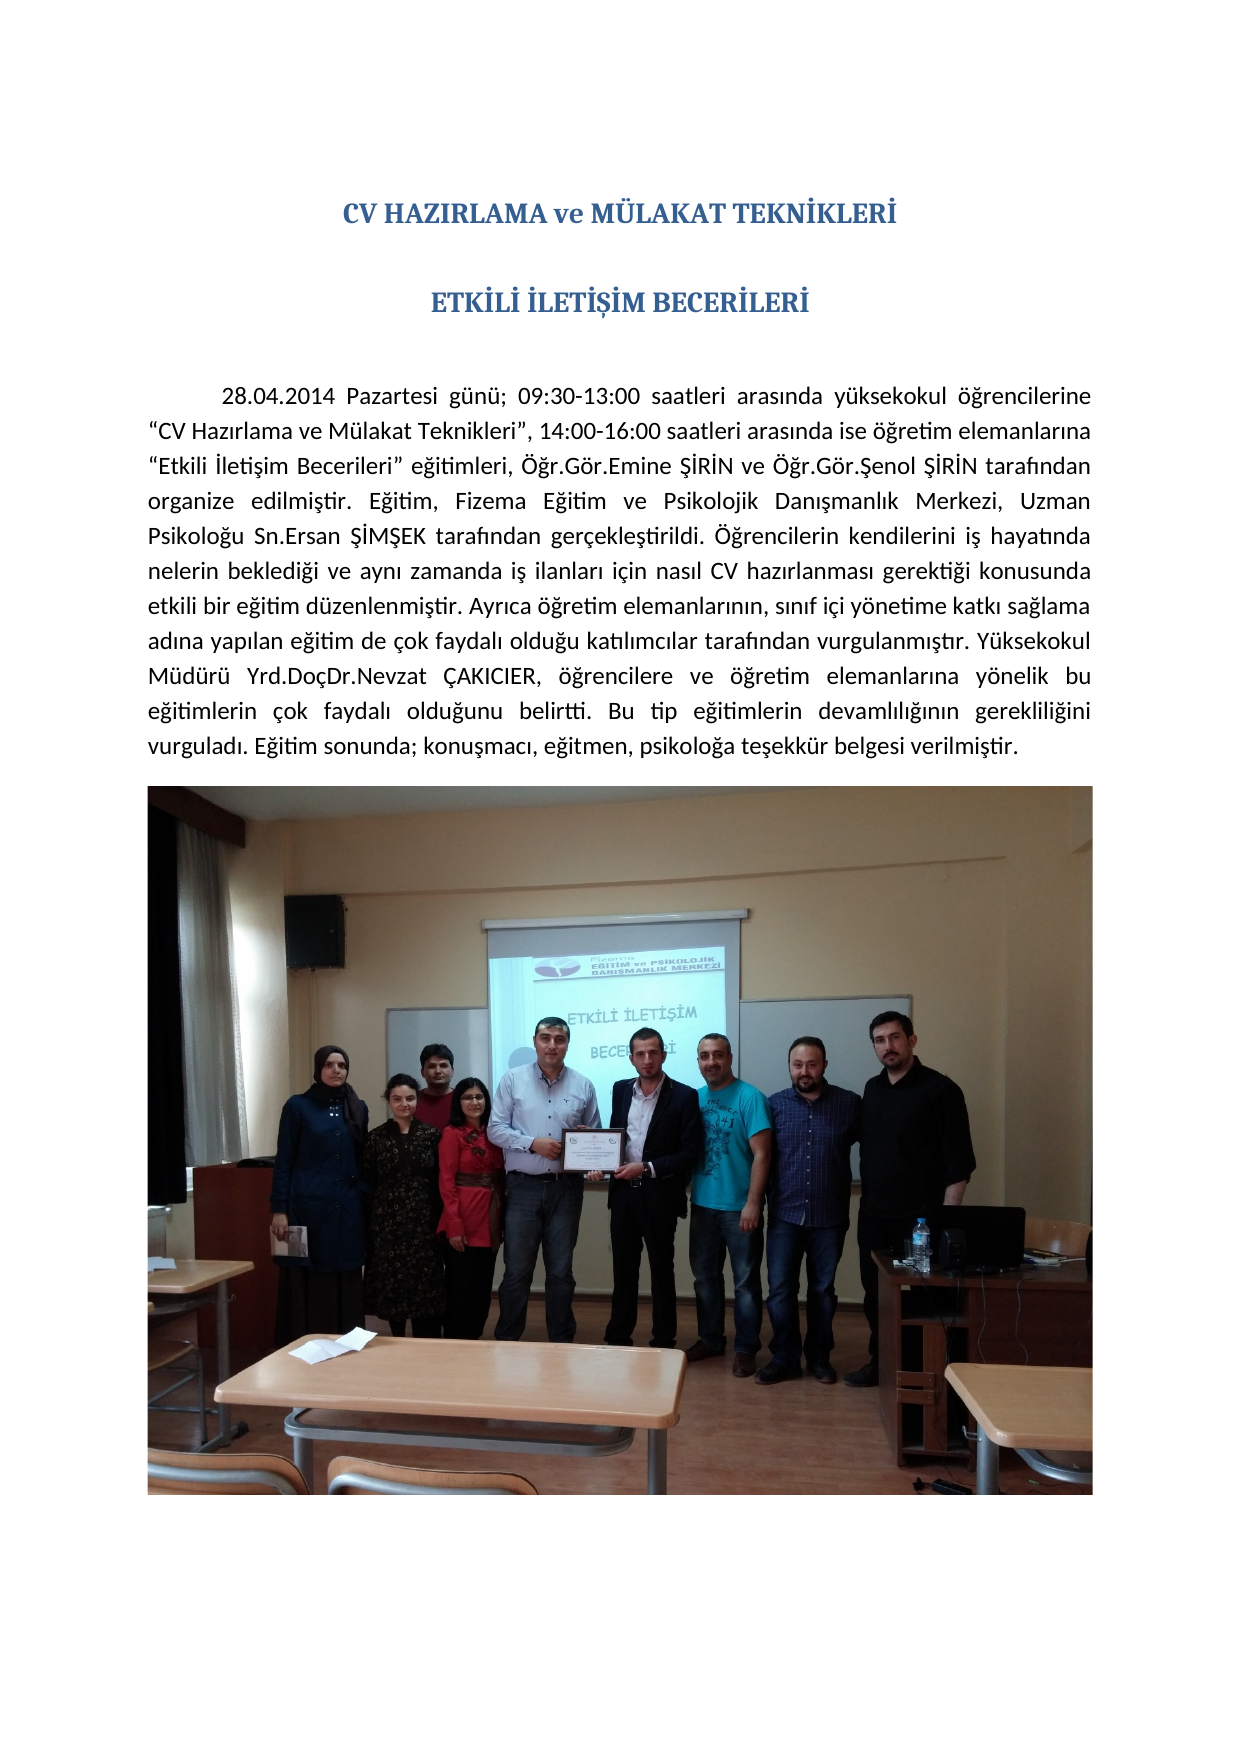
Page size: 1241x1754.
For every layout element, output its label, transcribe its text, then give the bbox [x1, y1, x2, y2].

text 28.04.2014 Pazartesi günü; 09:30-13:00 saatleri arasında yüksekokul öğrencilerine “CV Hazırlama ve Mülakat Teknikleri”, 14:00-16:00 saatleri arasında ise öğretim elemanlarına “Etkili İletişim Becerileri” eğitimleri, Öğr.Gör.Emine ŞİRİN ve Öğr.Gör.Şenol ŞİRİN tarafından organize edilmiştir. Eğitim, Fizema Eğitim ve Psikolojik Danışmanlık Merkezi, Uzman Psikoloğu Sn.Ersan ŞİMŞEK tarafından gerçekleştirildi. Öğrencilerin kendilerini iş hayatında nelerin beklediği ve aynı zamanda iş ilanları için nasıl CV hazırlanması gerektiği konusunda etkili bir eğitim düzenlenmiştir. Ayrıca öğretim elemanlarının, sınıf içi yönetime katkı sağlama adına yapılan eğitim de çok faydalı olduğu katılımcılar tarafından vurgulanmıştır. Yüksekokul Müdürü Yrd.DoçDr.Nevzat ÇAKICIER, öğrencilere ve öğretim elemanlarına yönelik bu eğitimlerin çok faydalı olduğunu belirtti. Bu tip eğitimlerin devamlılığının gerekliliğini vurguladı. Eğitim sonunda; konuşmacı, eğitmen, psikoloğa teşekkür belgesi verilmiştir. [148, 381, 1093, 761]
subtitle ETKİLİ İLETİŞİM BECERİLERİ [148, 286, 1093, 320]
subtitle CV HAZIRLAMA ve MÜLAKAT TEKNİKLERİ [148, 198, 1093, 231]
picture [147, 786, 1093, 1495]
